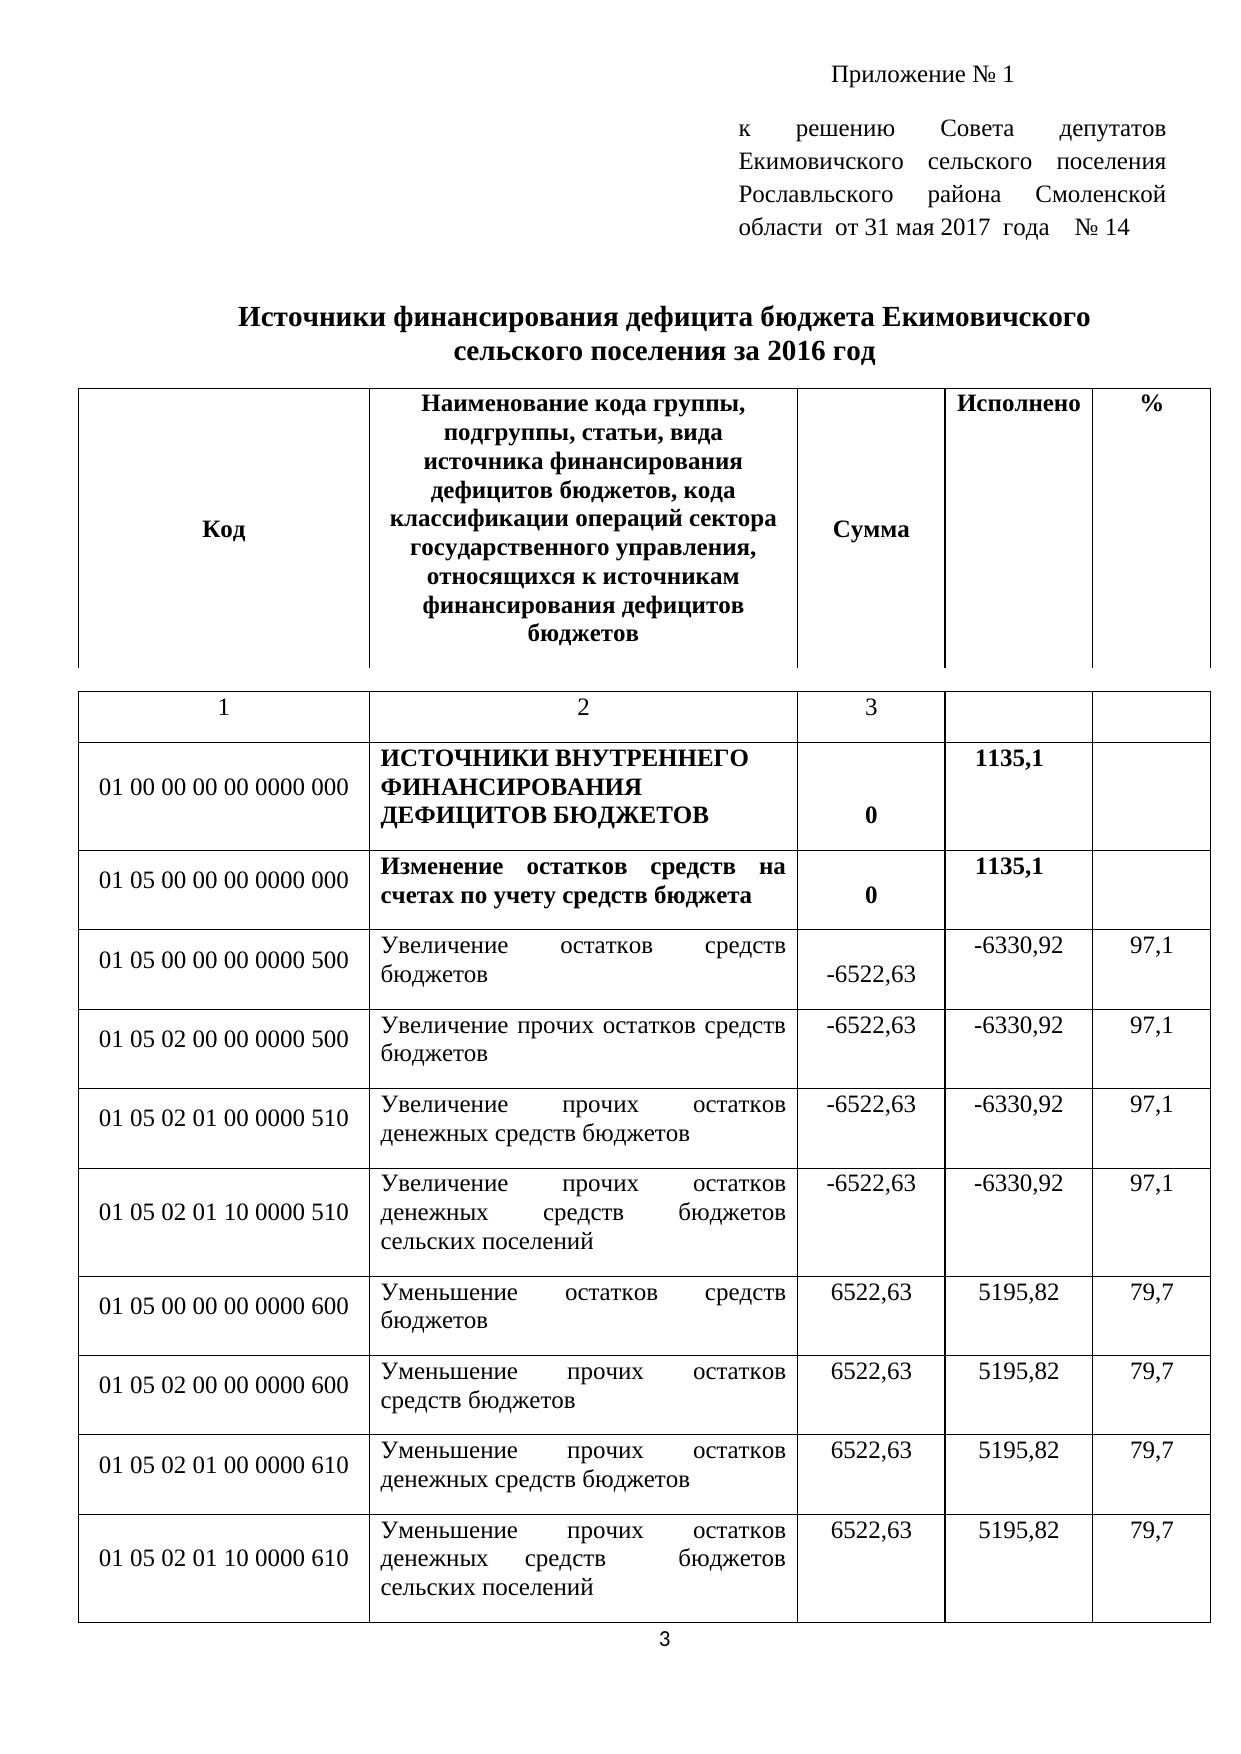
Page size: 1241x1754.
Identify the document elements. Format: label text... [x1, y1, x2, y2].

table_cell 6522,63 [798, 1277, 944, 1355]
table_cell -6522,63 [798, 1169, 944, 1276]
table_header [1093, 692, 1210, 742]
table_cell 5195,82 [946, 1435, 1092, 1514]
table_cell 01 05 02 01 00 0000 510 [79, 1089, 369, 1167]
table_cell 01 05 02 01 10 0000 510 [79, 1169, 369, 1276]
table_cell 6522,63 [798, 1435, 944, 1514]
table_cell 01 05 00 00 00 0000 600 [79, 1277, 369, 1355]
table_header Сумма [798, 389, 944, 668]
table_cell Уменьшение остатков средств бюджетов [370, 1277, 797, 1355]
table_cell 01 05 02 00 00 0000 500 [79, 1010, 369, 1088]
table_cell Уменьшение прочих остатков средств бюджетов [370, 1356, 797, 1434]
table_cell 79,7 [1093, 1277, 1210, 1355]
table_cell 01 05 00 00 00 0000 000 [79, 851, 369, 929]
table_cell -6330,92 [946, 1169, 1092, 1276]
table_header Код [79, 389, 369, 668]
table_cell 5195,82 [946, 1356, 1092, 1434]
table_header 1 [79, 692, 369, 742]
table_cell [1093, 851, 1210, 929]
table_cell Уменьшение прочих остатков денежных средств бюджетов [370, 1435, 797, 1514]
text Источники финансирования дефицита бюджета Екимовичского сельского поселения за 2016 год [177, 299, 1152, 367]
table_cell -6522,63 [798, 1089, 944, 1167]
table_cell 6522,63 [798, 1356, 944, 1434]
table_header Исполнено [946, 389, 1092, 668]
table_cell -6330,92 [946, 1089, 1092, 1167]
table_cell 0 [798, 851, 944, 929]
table_cell Уменьшение прочих остатков денежных средств бюджетов сельских поселений [370, 1515, 797, 1622]
table_cell 79,7 [1093, 1435, 1210, 1514]
text к решению Совета депутатов Екимовичского сельского поселения Рославльского района Смоленской области от 31 мая 2017 года № 14 [738, 113, 1167, 241]
table_cell Увеличение остатков средств бюджетов [370, 930, 797, 1009]
table_cell Изменение остатков средств на счетах по учету средств бюджета [370, 851, 797, 929]
table_cell 97,1 [1093, 1169, 1210, 1276]
table_cell -6522,63 [798, 1010, 944, 1088]
table_header 2 [370, 692, 797, 742]
table_cell 0 [798, 743, 944, 850]
table_cell 01 00 00 00 00 0000 000 [79, 743, 369, 850]
table_cell [1093, 743, 1210, 850]
table_cell 01 05 02 00 00 0000 600 [79, 1356, 369, 1434]
table_cell 97,1 [1093, 1089, 1210, 1167]
table_cell Увеличение прочих остатков денежных средств бюджетов сельских поселений [370, 1169, 797, 1276]
table_cell -6522,63 [798, 930, 944, 1009]
table_cell 1135,1 [946, 851, 1092, 929]
table_cell 79,7 [1093, 1515, 1210, 1622]
table_cell ИСТОЧНИКИ ВНУТРЕННЕГО ФИНАНСИРОВАНИЯ ДЕФИЦИТОВ БЮДЖЕТОВ [370, 743, 797, 850]
table_cell 5195,82 [946, 1277, 1092, 1355]
table_header 3 [798, 692, 944, 742]
table_cell -6330,92 [946, 1010, 1092, 1088]
table_header Наименование кода группы, подгруппы, статьи, вида источника финансирования дефицитов бюджетов, кода классификации операций сектора государственного управления, относящихся к источникам финансирования дефицитов бюджетов [370, 389, 797, 668]
table_header % [1093, 389, 1210, 668]
table_header [946, 692, 1092, 742]
table_cell 5195,82 [946, 1515, 1092, 1622]
table_cell 79,7 [1093, 1356, 1210, 1434]
table_cell 01 05 00 00 00 0000 500 [79, 930, 369, 1009]
text Приложение № 1 [694, 59, 1152, 88]
table_cell 1135,1 [946, 743, 1092, 850]
table_cell 01 05 02 01 00 0000 610 [79, 1435, 369, 1514]
table_cell 6522,63 [798, 1515, 944, 1622]
table_cell 01 05 02 01 10 0000 610 [79, 1515, 369, 1622]
table_cell 97,1 [1093, 1010, 1210, 1088]
table_cell 97,1 [1093, 930, 1210, 1009]
table_cell -6330,92 [946, 930, 1092, 1009]
table_cell Увеличение прочих остатков денежных средств бюджетов [370, 1089, 797, 1167]
table_cell Увеличение прочих остатков средств бюджетов [370, 1010, 797, 1088]
